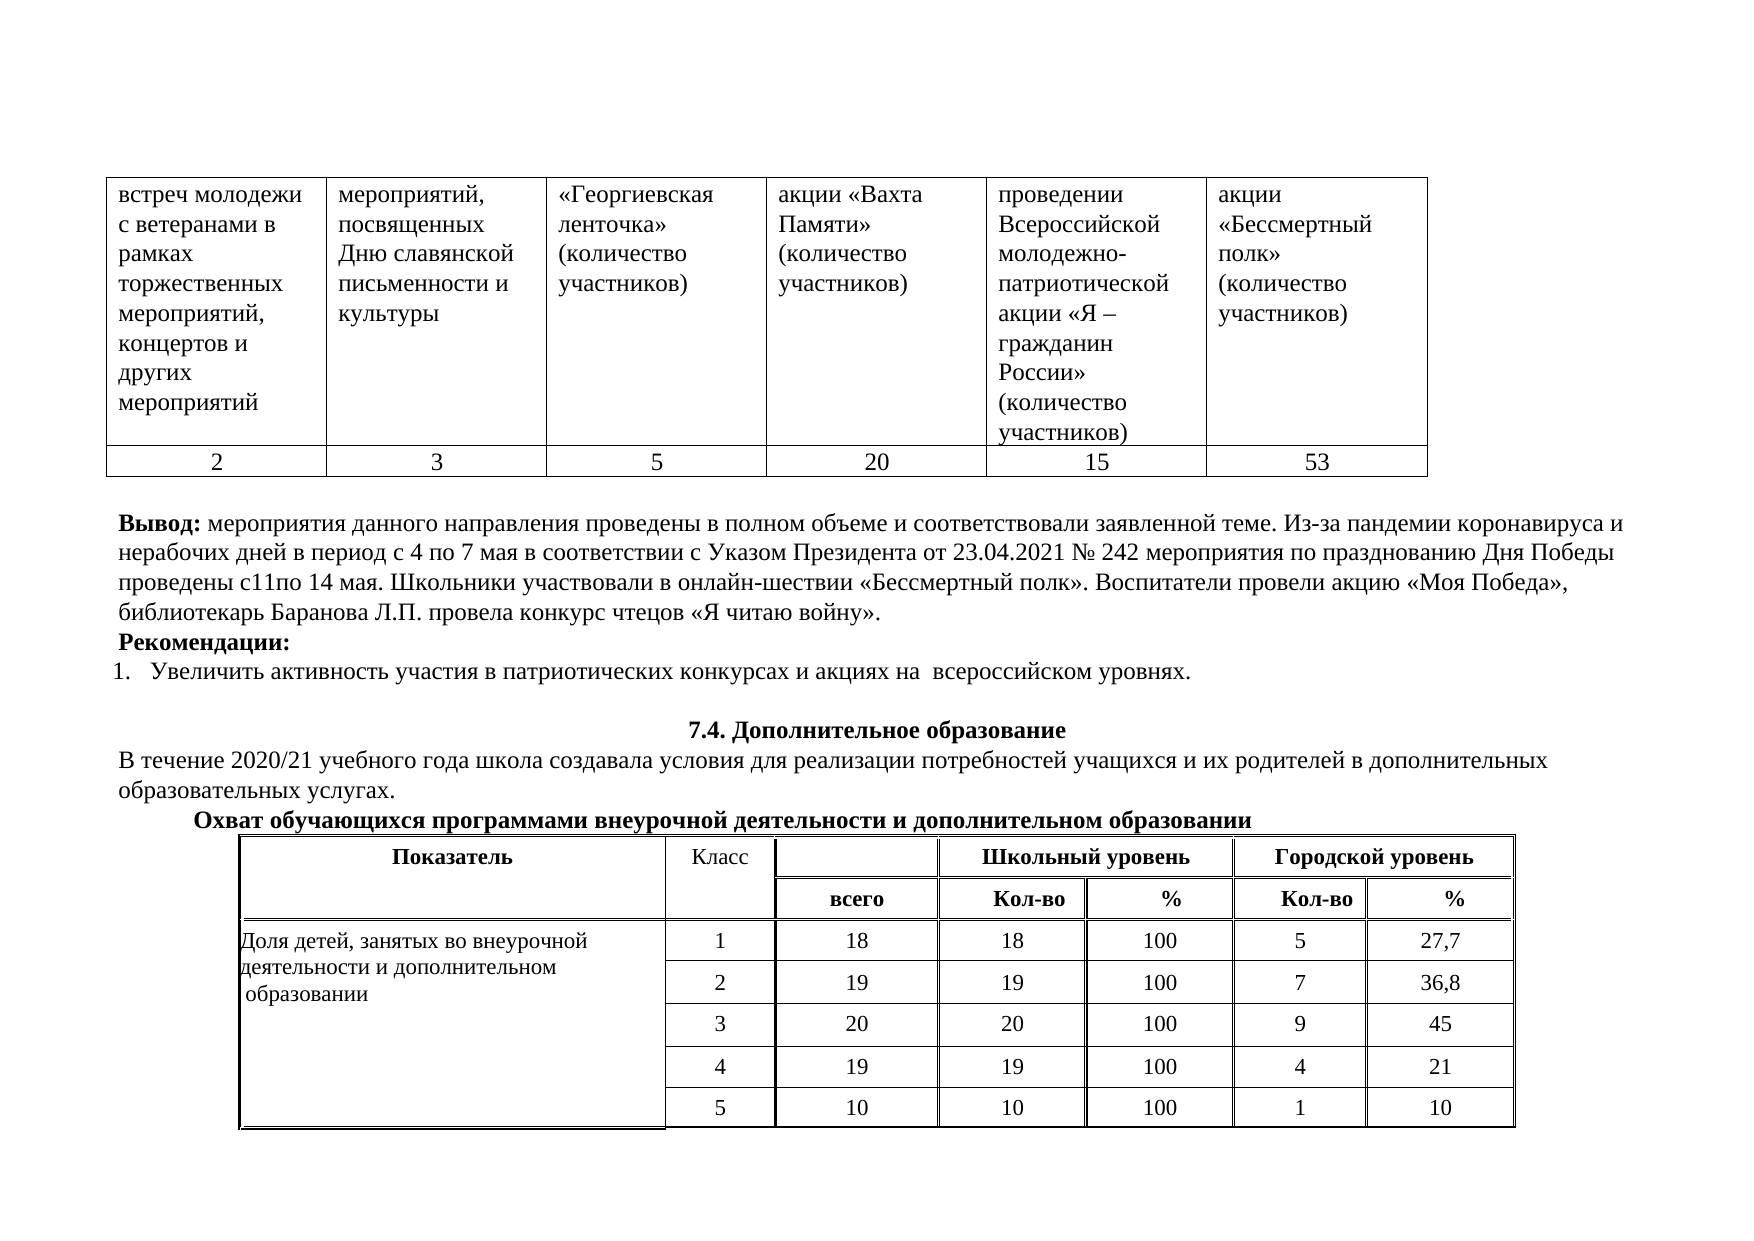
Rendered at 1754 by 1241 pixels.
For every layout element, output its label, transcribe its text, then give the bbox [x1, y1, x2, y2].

table_cell 4 [1235, 1047, 1365, 1087]
table_cell 5 [547, 446, 766, 476]
table_cell 3 [327, 446, 546, 476]
table_cell 3 [666, 1004, 774, 1046]
table_header Школьный уровень [939, 837, 1234, 876]
table_cell Доля детей, занятых во внеурочной деятельности и дополнительном образовании [240, 918, 665, 1126]
text В течение 2020/21 учебного года школа создавала условия для реализации потребностей учащихся и их родителей в дополнительных образовательных услугах. [118, 744, 1636, 804]
table_cell 2 [107, 446, 326, 476]
table_cell 100 [1088, 1004, 1232, 1046]
table_cell 20 [940, 1004, 1084, 1046]
table_cell 1 [666, 921, 774, 960]
table_header Городской уровень [1234, 837, 1513, 876]
table_cell 2 [666, 961, 774, 1003]
text 7.4. Дополнительное образование [118, 715, 1636, 744]
table_cell 4 [666, 1047, 774, 1087]
table_cell % [1088, 879, 1232, 918]
table_cell 18 [777, 921, 937, 960]
list Увеличить активность участия в патриотических конкурсах и акциях на всероссийском уровнях. [112, 655, 1636, 685]
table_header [767, 178, 986, 445]
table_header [327, 178, 546, 445]
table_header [987, 178, 1206, 445]
text Рекомендации: [118, 626, 1636, 655]
table_cell 27,7 [1366, 918, 1514, 960]
table_cell 100 [1088, 1047, 1232, 1087]
table_cell 19 [940, 1047, 1084, 1087]
table_cell 18 [940, 921, 1084, 960]
table_cell 15 [987, 446, 1206, 476]
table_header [107, 178, 326, 445]
table_cell 7 [1235, 961, 1365, 1003]
table_cell 5 [666, 1088, 774, 1126]
table_header Показатель [241, 837, 665, 918]
table_cell 53 [1207, 446, 1427, 476]
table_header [547, 178, 766, 445]
table_cell 19 [777, 1047, 937, 1087]
list Охват обучающихся программами внеурочной деятельности и дополнительном образовании [193, 804, 1636, 833]
table_cell Кол-во [1235, 879, 1365, 918]
table_header Класс [665, 835, 775, 918]
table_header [1207, 178, 1427, 445]
table_cell 19 [940, 961, 1084, 1003]
text Вывод: мероприятия данного направления проведены в полном объеме и соответствовали заявленной теме. Из-за пандемии коронавируса и нерабочих дней в период с 4 по 7 мая в соответствии с Указом Президента от 23.04.2021 № 242 мероприятия по празднованию Дня Победы проведены с11по 14 мая. Школьники участвовали в онлайн-шествии «Бессмертный полк». Воспитатели провели акцию «Моя Победа», библиотекарь Баранова Л.П. провела конкурс чтецов «Я читаю войну». [118, 507, 1636, 626]
table_cell % [1366, 876, 1514, 918]
table_cell 20 [777, 1004, 937, 1046]
table_cell 19 [777, 961, 937, 1003]
table_cell 10 [1368, 1088, 1513, 1126]
table_cell 100 [1088, 921, 1232, 960]
table_cell 20 [767, 446, 986, 476]
table_cell 10 [777, 1088, 937, 1126]
table_cell Кол-во [940, 879, 1084, 918]
table_cell 5 [1235, 921, 1365, 960]
table_cell 45 [1368, 1004, 1513, 1046]
table_cell 100 [1088, 961, 1232, 1003]
table_cell всего [777, 879, 937, 918]
table_cell 36,8 [1368, 961, 1513, 1003]
table_cell 100 [1088, 1088, 1232, 1126]
table_cell 10 [940, 1088, 1084, 1126]
table_cell 21 [1368, 1047, 1513, 1087]
table_cell 9 [1235, 1004, 1365, 1046]
table_header [775, 837, 938, 876]
table_cell 1 [1235, 1088, 1365, 1126]
